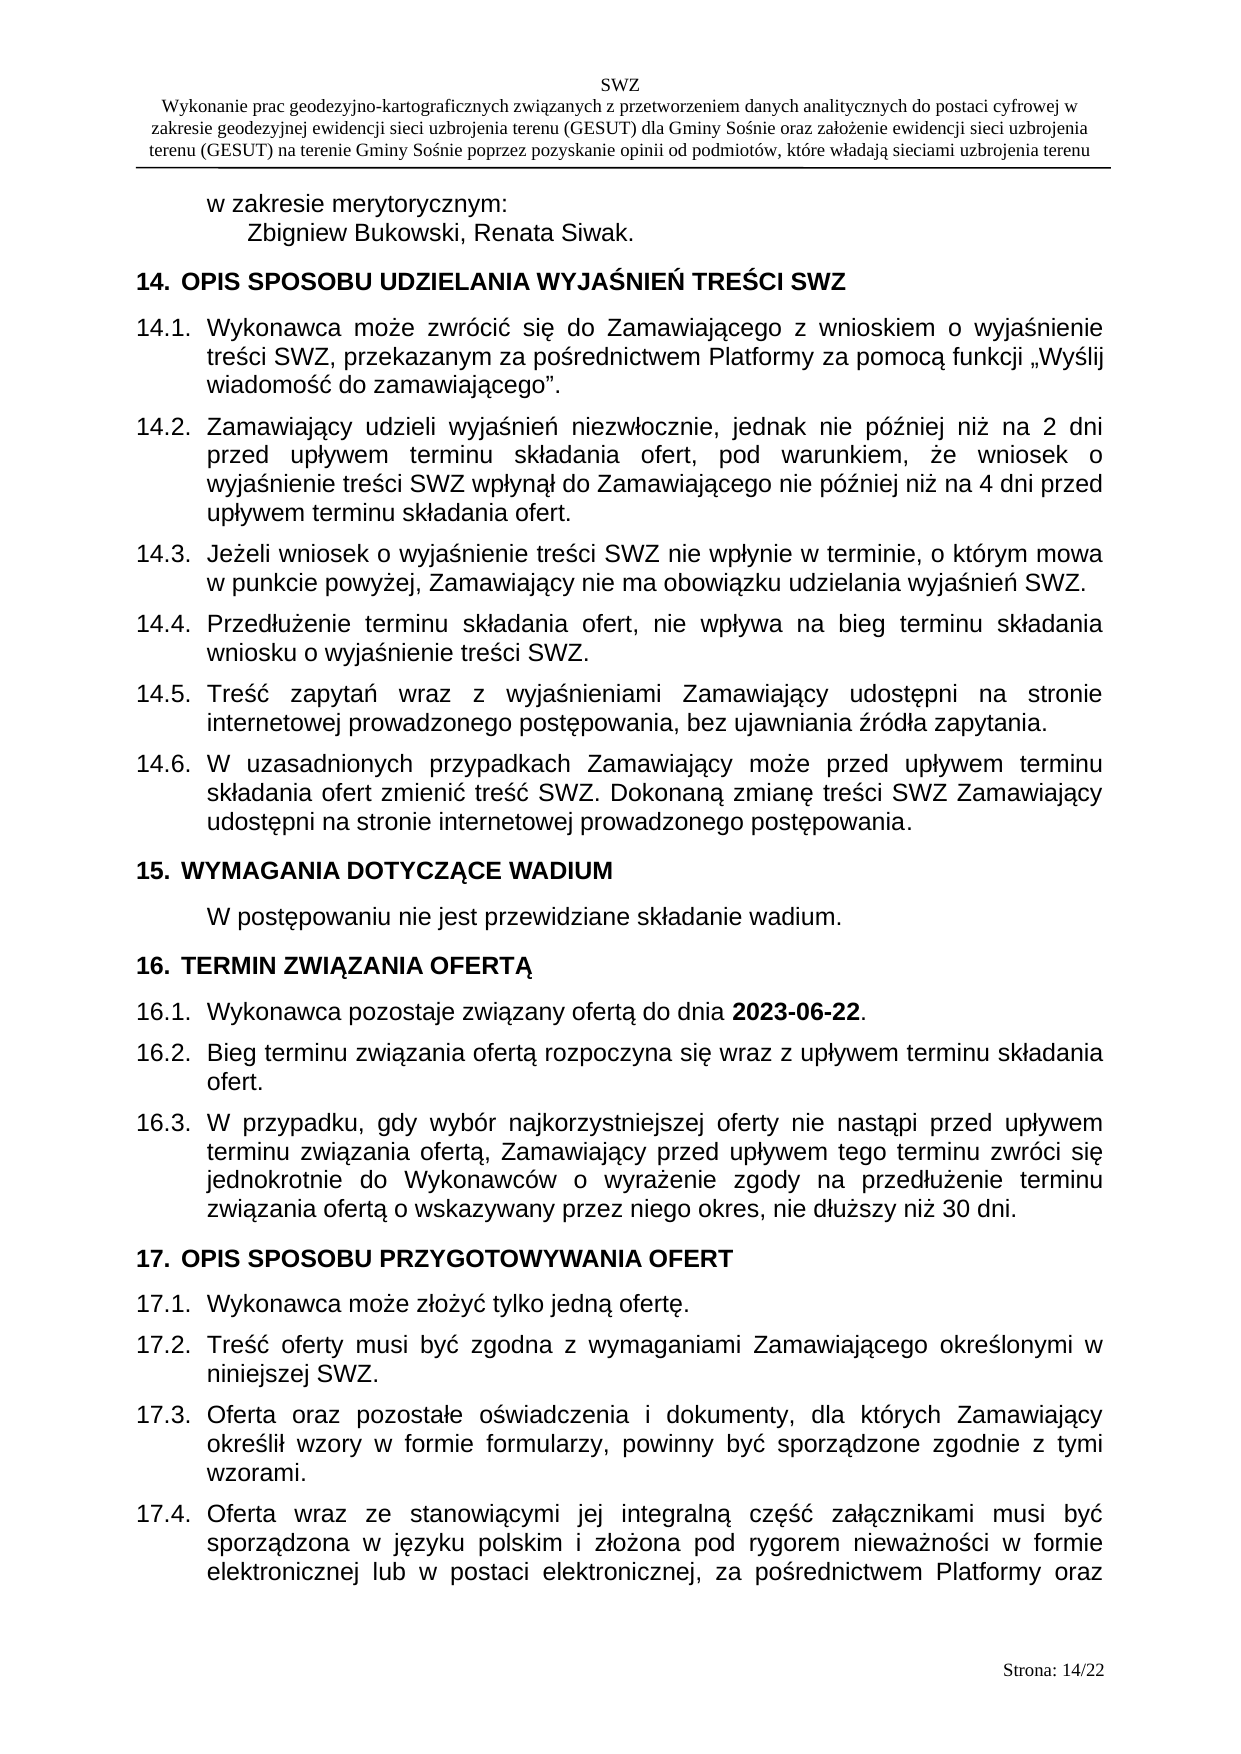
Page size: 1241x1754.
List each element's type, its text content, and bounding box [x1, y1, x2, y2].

subtitle Przedłużenie terminu składania ofert, nie wpływa na bieg terminu składania wniosku o wyjaśnienie treści SWZ. [136, 609, 1104, 666]
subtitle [136, 1499, 1104, 1586]
subtitle Wykonawca może złożyć tylko jedną ofertę. [136, 1289, 1104, 1318]
subtitle Termin związania ofertą [136, 951, 1104, 980]
subtitle Treść oferty musi być zgodna z wymaganiami Zamawiającego określonymi w niniejszej SWZ. [136, 1331, 1104, 1388]
subtitle Oferta oraz pozostałe oświadczenia i dokumenty, dla których Zamawiający określił wzory w formie formularzy, powinny być sporządzone zgodnie z tymi wzorami. [136, 1401, 1104, 1487]
subtitle Jeżeli wniosek o wyjaśnienie treści SWZ nie wpłynie w terminie, o którym mowa w punkcie powyżej, Zamawiający nie ma obowiązku udzielania wyjaśnień SWZ. [136, 539, 1104, 596]
text w zakresie merytorycznym: [207, 189, 1104, 218]
subtitle Bieg terminu związania ofertą rozpoczyna się wraz z upływem terminu składania ofert. [136, 1038, 1104, 1095]
subtitle Wykonawca może zwrócić się do Zamawiającego z wnioskiem o wyjaśnienie treści SWZ, przekazanym za pośrednictwem Platformy za pomocą funkcji „Wyślij wiadomość do zamawiającego”. [136, 313, 1104, 399]
subtitle OPIS SPOSOBU UDZIELANIA WYJAŚNIEŃ TREŚCI SWZ [136, 267, 1104, 296]
subtitle Zamawiający udzieli wyjaśnień niezwłocznie, jednak nie później niż na 2 dni przed upływem terminu składania ofert, pod warunkiem, że wniosek o wyjaśnienie treści SWZ wpłynął do Zamawiającego nie później niż na 4 dni przed upływem terminu składania ofert. [136, 411, 1104, 526]
subtitle Treść zapytań wraz z wyjaśnieniami Zamawiający udostępni na stronie internetowej prowadzonego postępowania, bez ujawniania źródła zapytania. [136, 679, 1104, 736]
table_header Zbigniew Bukowski, Renata Siwak. [222, 218, 1104, 246]
subtitle Opis sposobu przygotowywania ofert [136, 1244, 1104, 1272]
subtitle W postępowaniu nie jest przewidziane składanie wadium. [207, 902, 1104, 930]
subtitle W przypadku, gdy wybór najkorzystniejszej oferty nie nastąpi przed upływem terminu związania ofertą, Zamawiający przed upływem tego terminu zwróci się jednokrotnie do Wykonawców o wyrażenie zgody na przedłużenie terminu związania ofertą o wskazywany przez niego okres, nie dłuższy niż 30 dni. [136, 1108, 1104, 1223]
subtitle W uzasadnionych przypadkach Zamawiający może przed upływem terminu składania ofert zmienić treść SWZ. Dokonaną zmianę treści SWZ Zamawiający udostępni na stronie internetowej prowadzonego postępowania. [136, 749, 1104, 835]
subtitle Wymagania dotyczące wadium [136, 856, 1104, 885]
subtitle Wykonawca pozostaje związany ofertą do dnia 2023-06-22. [136, 997, 1104, 1025]
